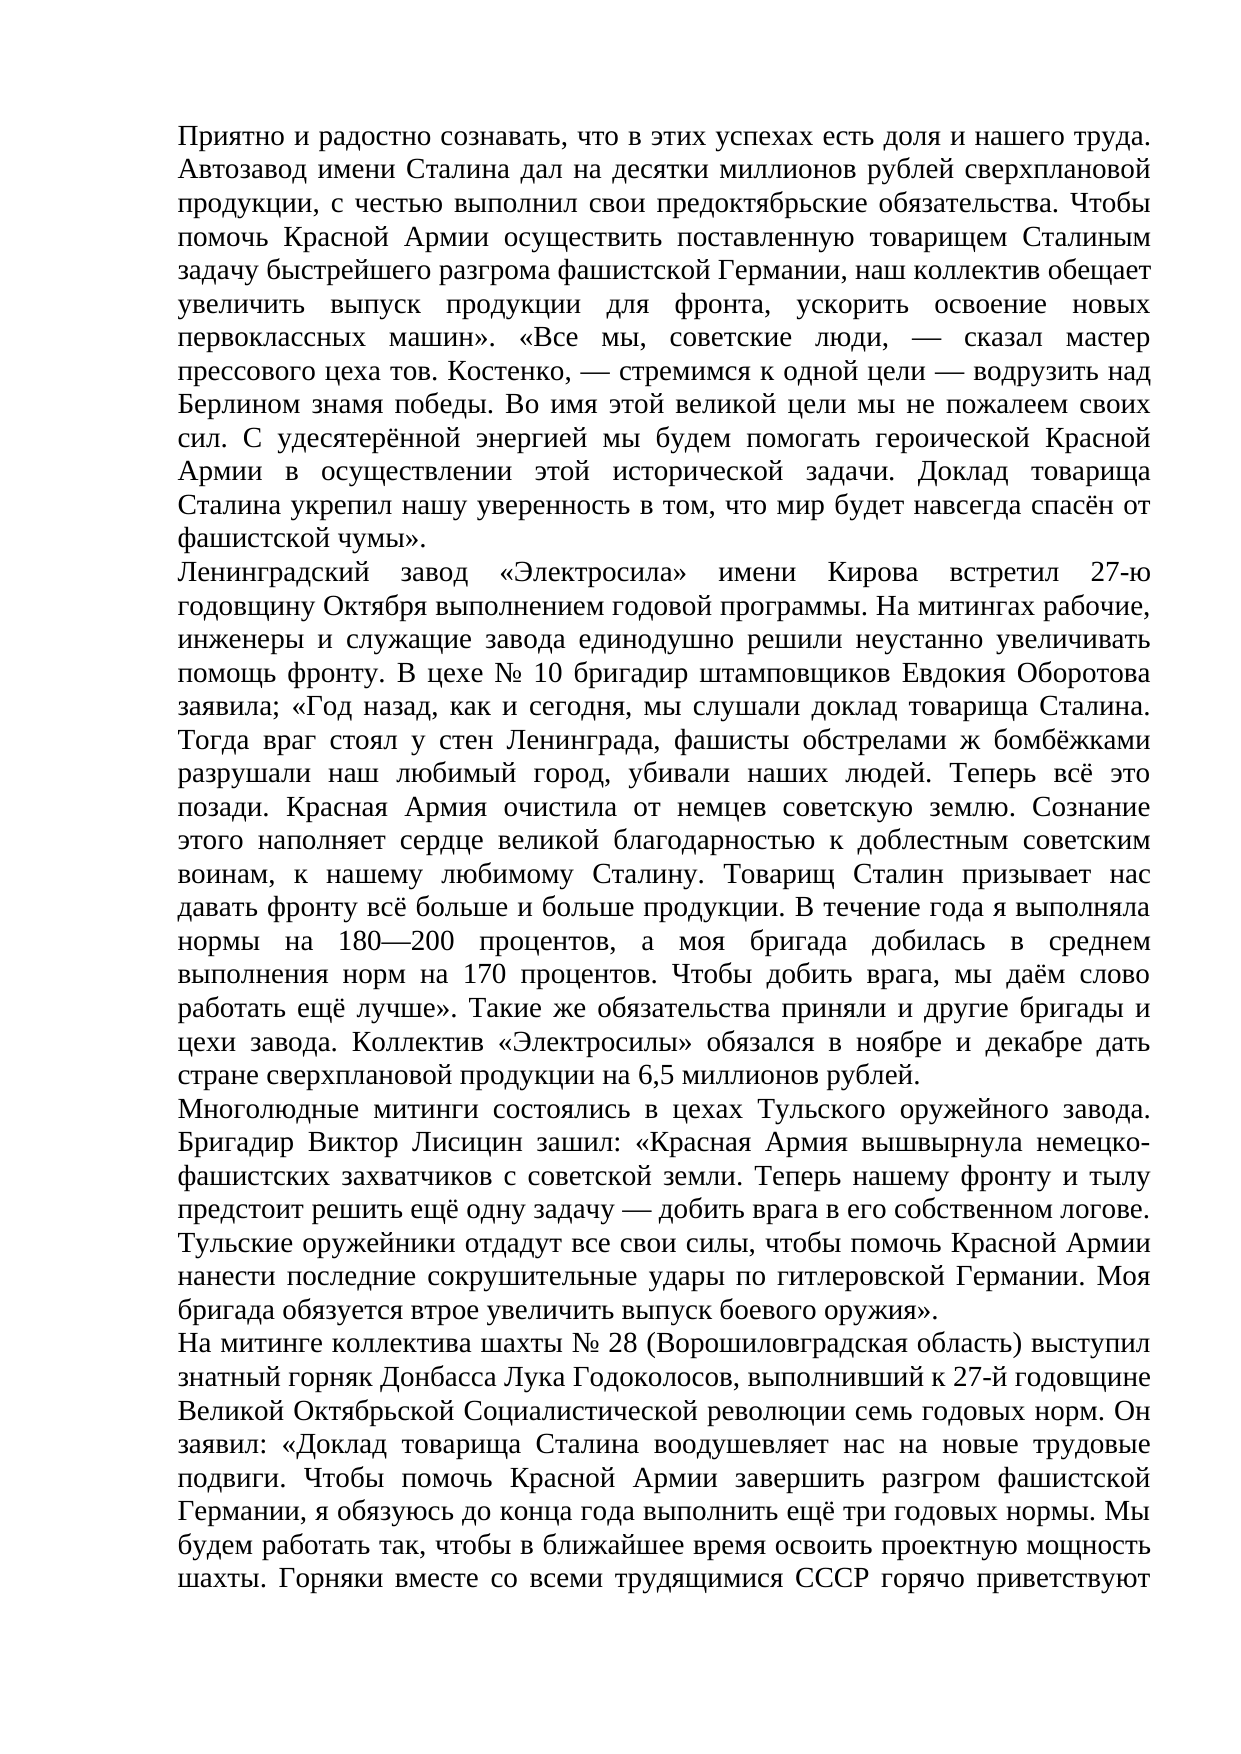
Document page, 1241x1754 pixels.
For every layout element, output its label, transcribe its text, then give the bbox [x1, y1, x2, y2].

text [177, 118, 1152, 554]
text Ленинградский завод «Электросила» имени Кирова встретил 27-ю годовщину Октября выполнением годовой программы. На митингах рабочие, инженеры и служащие завода единодушно решили неустанно увеличивать помощь фронту. В цехе № 10 бригадир штамповщиков Евдокия Оборотова заявила; «Год назад, как и сегодня, мы слушали доклад товарища Сталина. Тогда враг стоял у стен Ленинграда, фашисты обстрелами ж бомбёжками разрушали наш любимый город, убивали наших людей. Теперь всё это позади. Красная Армия очистила от немцев советскую землю. Сознание этого наполняет сердце великой благодарностью к доблестным советским воинам, к нашему любимому Сталину. Товарищ Сталин призывает нас давать фронту всё больше и больше продукции. В течение года я выполняла нормы на 180—200 процентов, а моя бригада добилась в среднем выполнения норм на 170 процентов. Чтобы добить врага, мы даём слово работать ещё лучше». Такие же обязательства приняли и другие бригады и цехи завода. Коллектив «Электросилы» обязался в ноябре и декабре дать стране сверхплановой продукции на 6,5 миллионов рублей. [177, 554, 1152, 1091]
text Многолюдные митинги состоялись в цехах Тульского оружейного завода. Бригадир Виктор Лисицин зашил: «Красная Армия вышвырнула немецко-фашистских захватчиков с советской земли. Теперь нашему фронту и тылу предстоит решить ещё одну задачу — добить врага в его собственном логове. Тульские оружейники отдадут все свои силы, чтобы помочь Красной Армии нанести последние сокрушительные удары по гитлеровской Германии. Моя бригада обязуется втрое увеличить выпуск боевого оружия». [177, 1091, 1152, 1326]
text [177, 1326, 1152, 1594]
